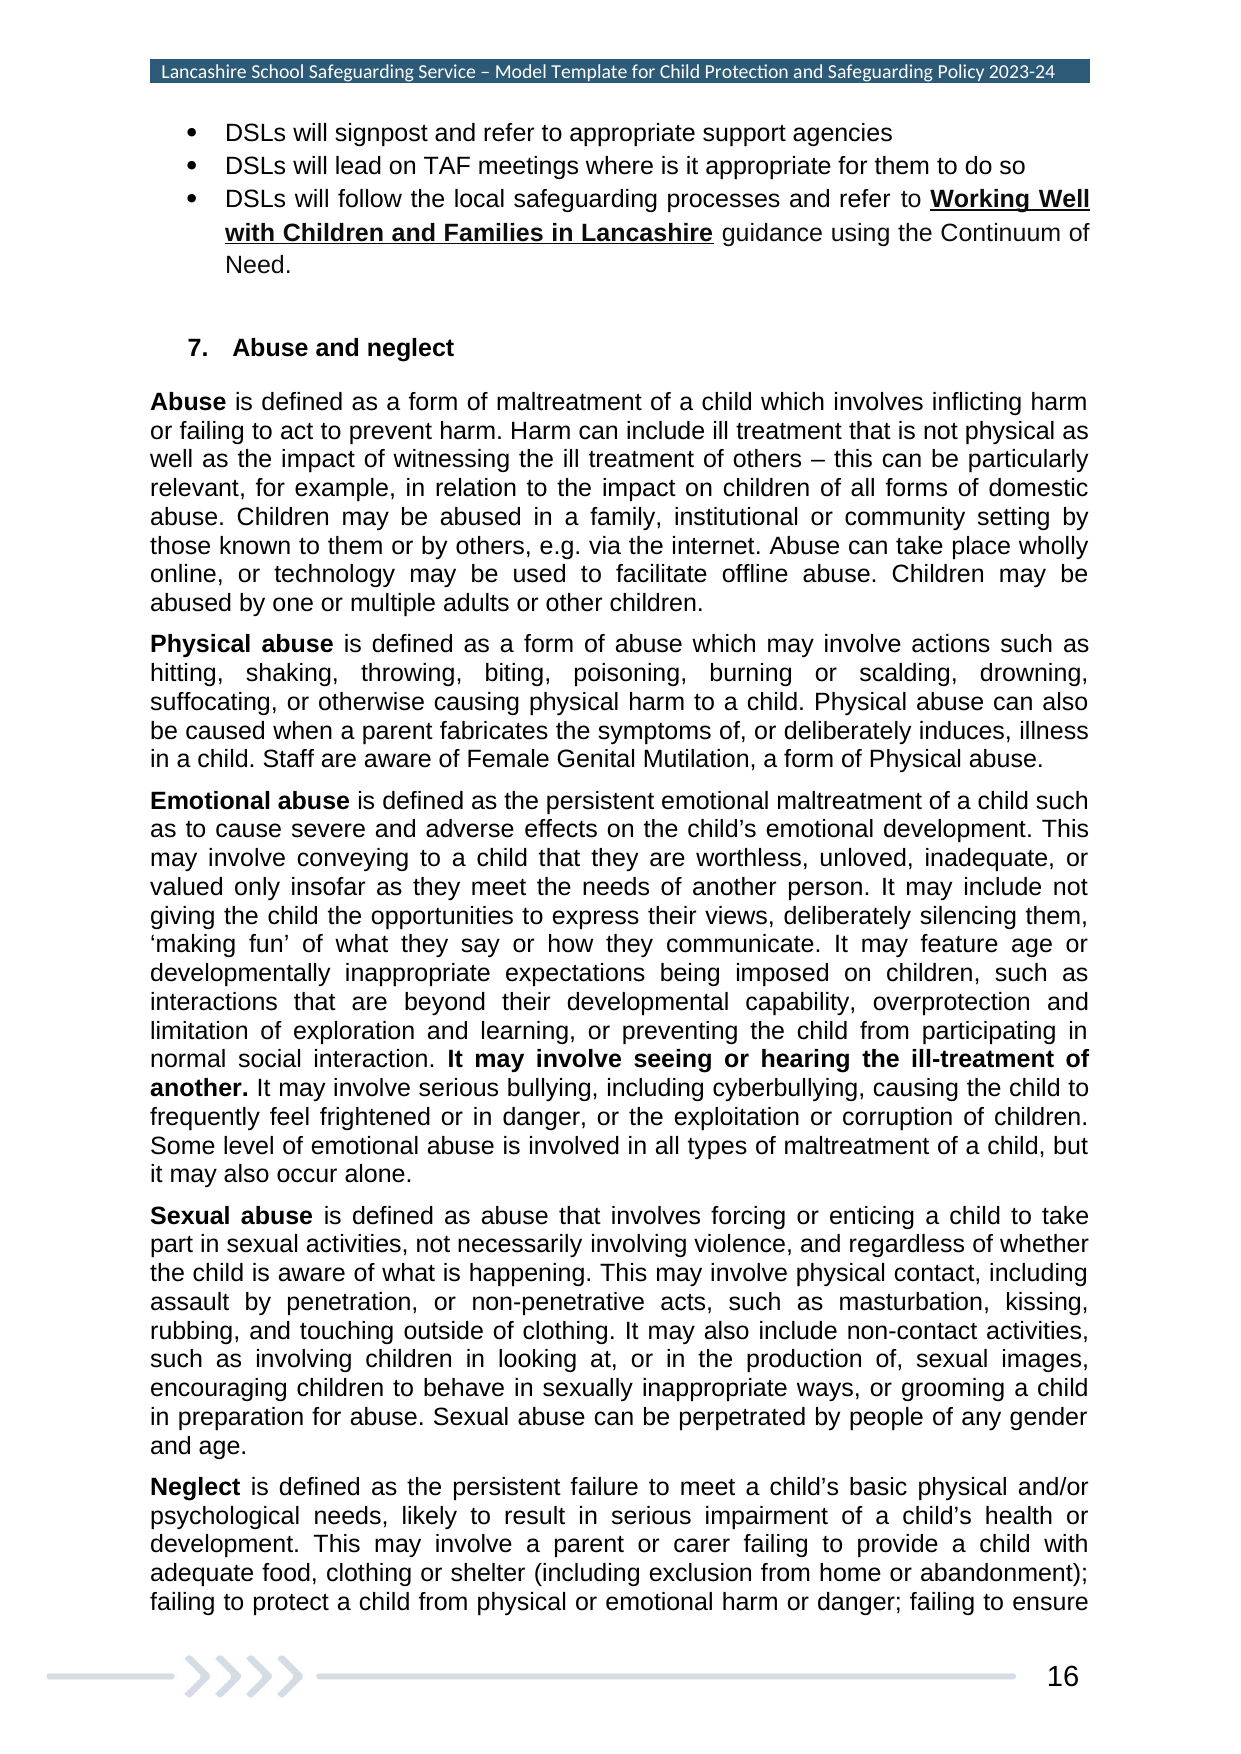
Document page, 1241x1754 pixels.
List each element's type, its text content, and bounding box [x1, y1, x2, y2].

text Emotional abuse is defined as the persistent emotional maltreatment of a child such as to cause severe and adverse effects on the child’s emotional development. This may involve conveying to a child that they are worthless, unloved, inadequate, or valued only insofar as they meet the needs of another person. It may include not giving the child the opportunities to express their views, deliberately silencing them, ‘making fun’ of what they say or how they communicate. It may feature age or developmentally inappropriate expectations being imposed on children, such as interactions that are beyond their developmental capability, overprotection and limitation of exploration and learning, or preventing the child from participating in normal social interaction. It may involve seeing or hearing the ill-treatment of another. It may involve serious bullying, including cyberbullying, causing the child to frequently feel frightened or in danger, or the exploitation or corruption of children. Some level of emotional abuse is involved in all types of maltreatment of a child, but it may also occur alone. [150, 786, 1090, 1188]
text Sexual abuse is defined as abuse that involves forcing or enticing a child to take part in sexual activities, not necessarily involving violence, and regardless of whether the child is aware of what is happening. This may involve physical contact, including assault by penetration, or non-penetrative acts, such as masturbation, kissing, rubbing, and touching outside of clothing. It may also include non-contact activities, such as involving children in looking at, or in the production of, sexual images, encouraging children to behave in sexually inappropriate ways, or grooming a child in preparation for abuse. Sexual abuse can be perpetrated by people of any gender and age. [150, 1201, 1090, 1459]
text Physical abuse is defined as a form of abuse which may involve actions such as hitting, shaking, throwing, biting, poisoning, burning or scalding, drowning, suffocating, or otherwise causing physical harm to a child. Physical abuse can also be caused when a parent fabricates the symptoms of, or deliberately induces, illness in a child. Staff are aware of Female Genital Mutilation, a form of Physical abuse. [150, 629, 1090, 773]
list DSLs will lead on TAF meetings where is it appropriate for them to do so [187, 151, 1090, 180]
subtitle Abuse and neglect [187, 333, 1090, 362]
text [150, 1472, 1090, 1616]
picture [0, 1646, 1240, 1753]
list DSLs will follow the local safeguarding processes and refer to Working Well with Children and Families in Lancashire guidance using the Continuum of Need. [187, 184, 1090, 279]
text Abuse is defined as a form of maltreatment of a child which involves inflicting harm or failing to act to prevent harm. Harm can include ill treatment that is not physical as well as the impact of witnessing the ill treatment of others – this can be particularly relevant, for example, in relation to the impact on children of all forms of domestic abuse. Children may be abused in a family, institutional or community setting by those known to them or by others, e.g. via the internet. Abuse can take place wholly online, or technology may be used to facilitate offline abuse. Children may be abused by one or multiple adults or other children. [150, 387, 1090, 617]
list DSLs will signpost and refer to appropriate support agencies [187, 118, 1090, 147]
